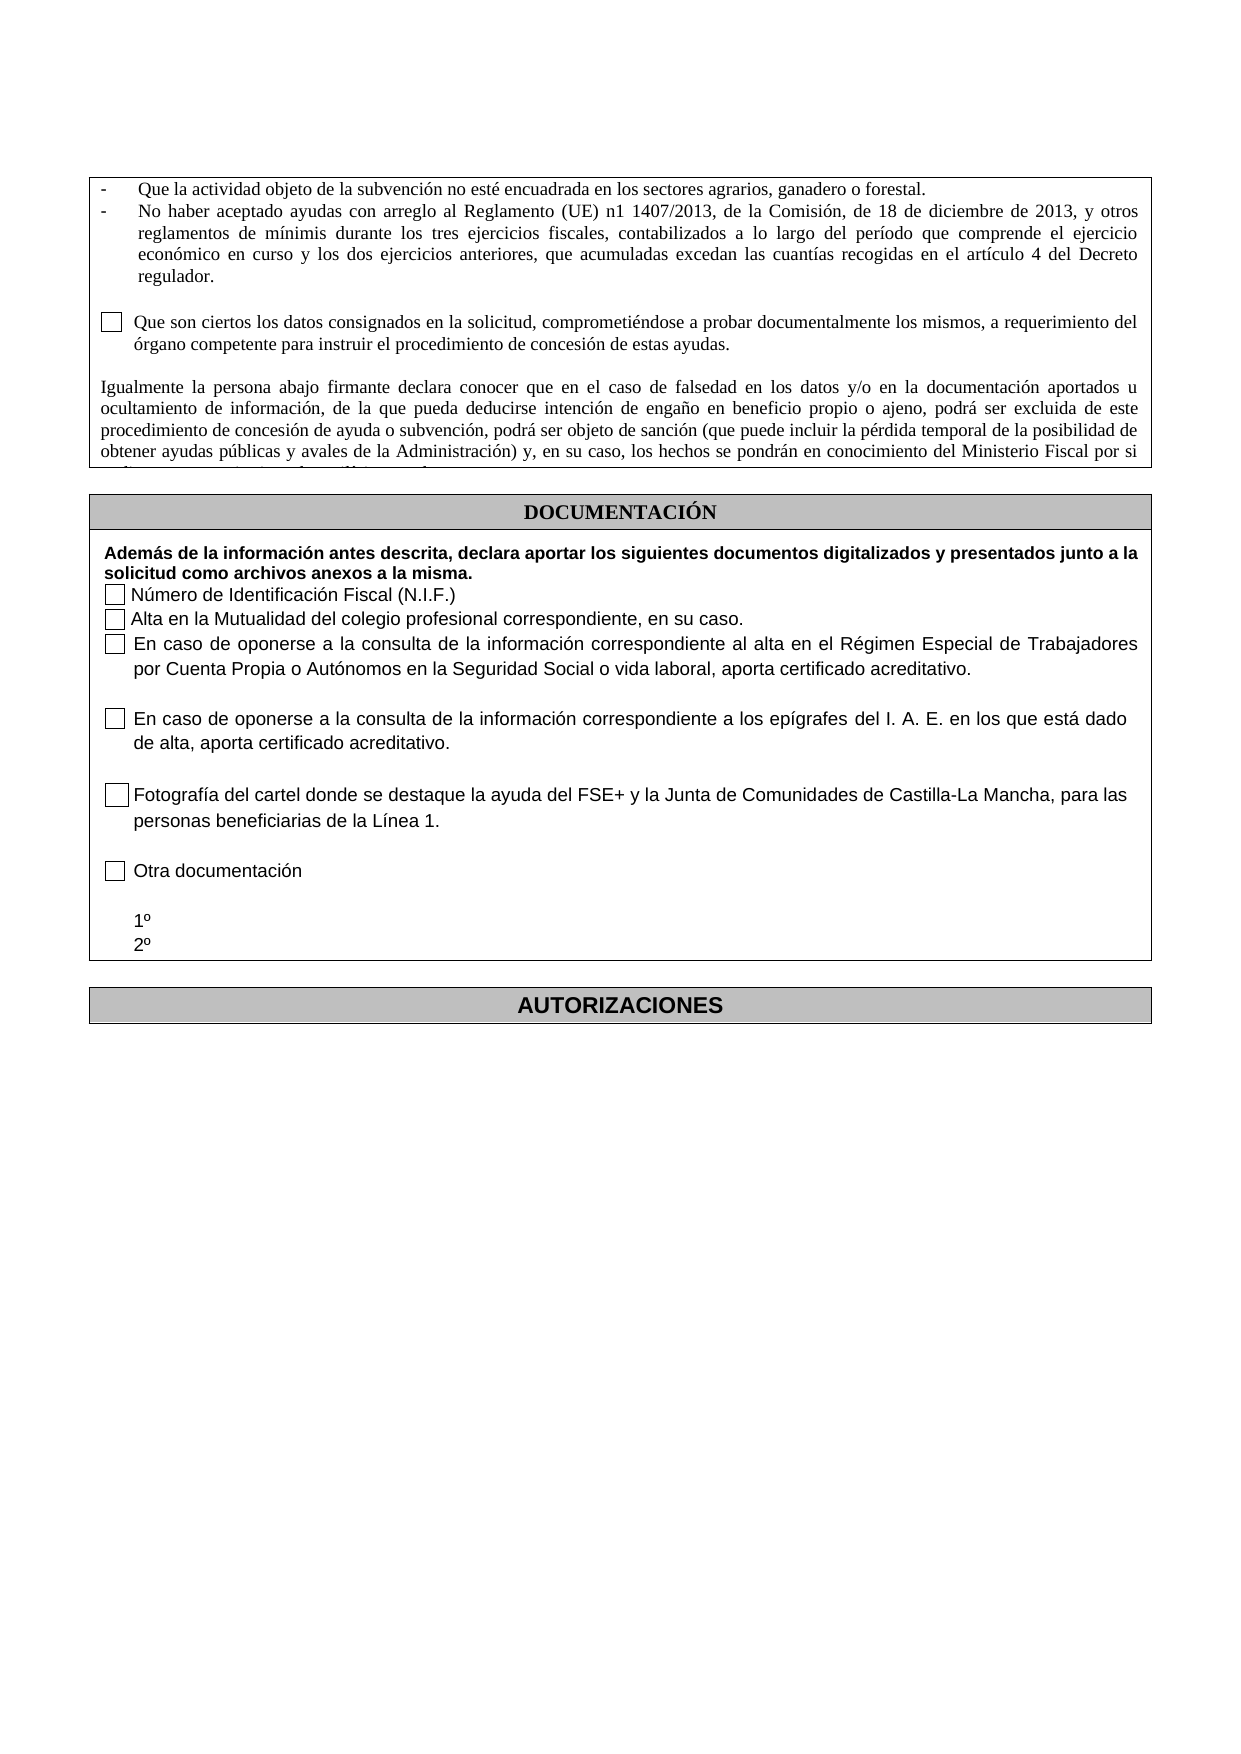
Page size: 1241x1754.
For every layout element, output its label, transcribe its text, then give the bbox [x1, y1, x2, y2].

table_header DOCUMENTACIÓN [90, 495, 1151, 529]
table_header Que la actividad objeto de la subvención no esté encuadrada en los sectores agrarios, ganadero o forestal. No haber aceptado ayudas con arreglo al Reglamento (UE) n1 1407/2013, de la Comisión, de 18 de diciembre de 2013, y otros reglamentos de mínimis durante los tres ejercicios fiscales, contabilizados a lo largo del período que comprende el ejercicio económico en curso y los dos ejercicios anteriores, que acumuladas excedan las cuantías recogidas en el artículo 4 del Decreto regulador. Que son ciertos los datos consignados en la solicitud, comprometiéndose a probar documentalmente los mismos, a requerimiento del órgano competente para instruir el procedimiento de concesión de estas ayudas. Igualmente la persona abajo firmante declara conocer que en el caso de falsedad en los datos y/o en la documentación aportados u ocultamiento de información, de la que pueda deducirse intención de engaño en beneficio propio o ajeno, podrá ser excluida de este procedimiento de concesión de ayuda o subvención, podrá ser objeto de sanción (que puede incluir la pérdida temporal de la posibilidad de obtener ayudas públicas y avales de la Administración) y, en su caso, los hechos se pondrán en conocimiento del Ministerio Fiscal por si pudieran ser constitutivos de un ilícito penal. [90, 178, 1151, 467]
table_cell Además de la información antes descrita, declara aportar los siguientes documentos digitalizados y presentados junto a la solicitud como archivos anexos a la misma. Número de Identificación Fiscal (N.I.F.) Alta en la Mutualidad del colegio profesional correspondiente, en su caso. En caso de oponerse a la consulta de la información correspondiente al alta en el Régimen Especial de Trabajadores por Cuenta Propia o Autónomos en la Seguridad Social o vida laboral, aporta certificado acreditativo. En caso de oponerse a la consulta de la información correspondiente a los epígrafes del I. A. E. en los que está dado de alta, aporta certificado acreditativo. Fotografía del cartel donde se destaque la ayuda del FSE+ y la Junta de Comunidades de Castilla-La Mancha, para las personas beneficiarias de la Línea 1. Otra documentación 1º 2º [90, 530, 1151, 960]
table_header AUTORIZACIONES [90, 988, 1151, 1022]
